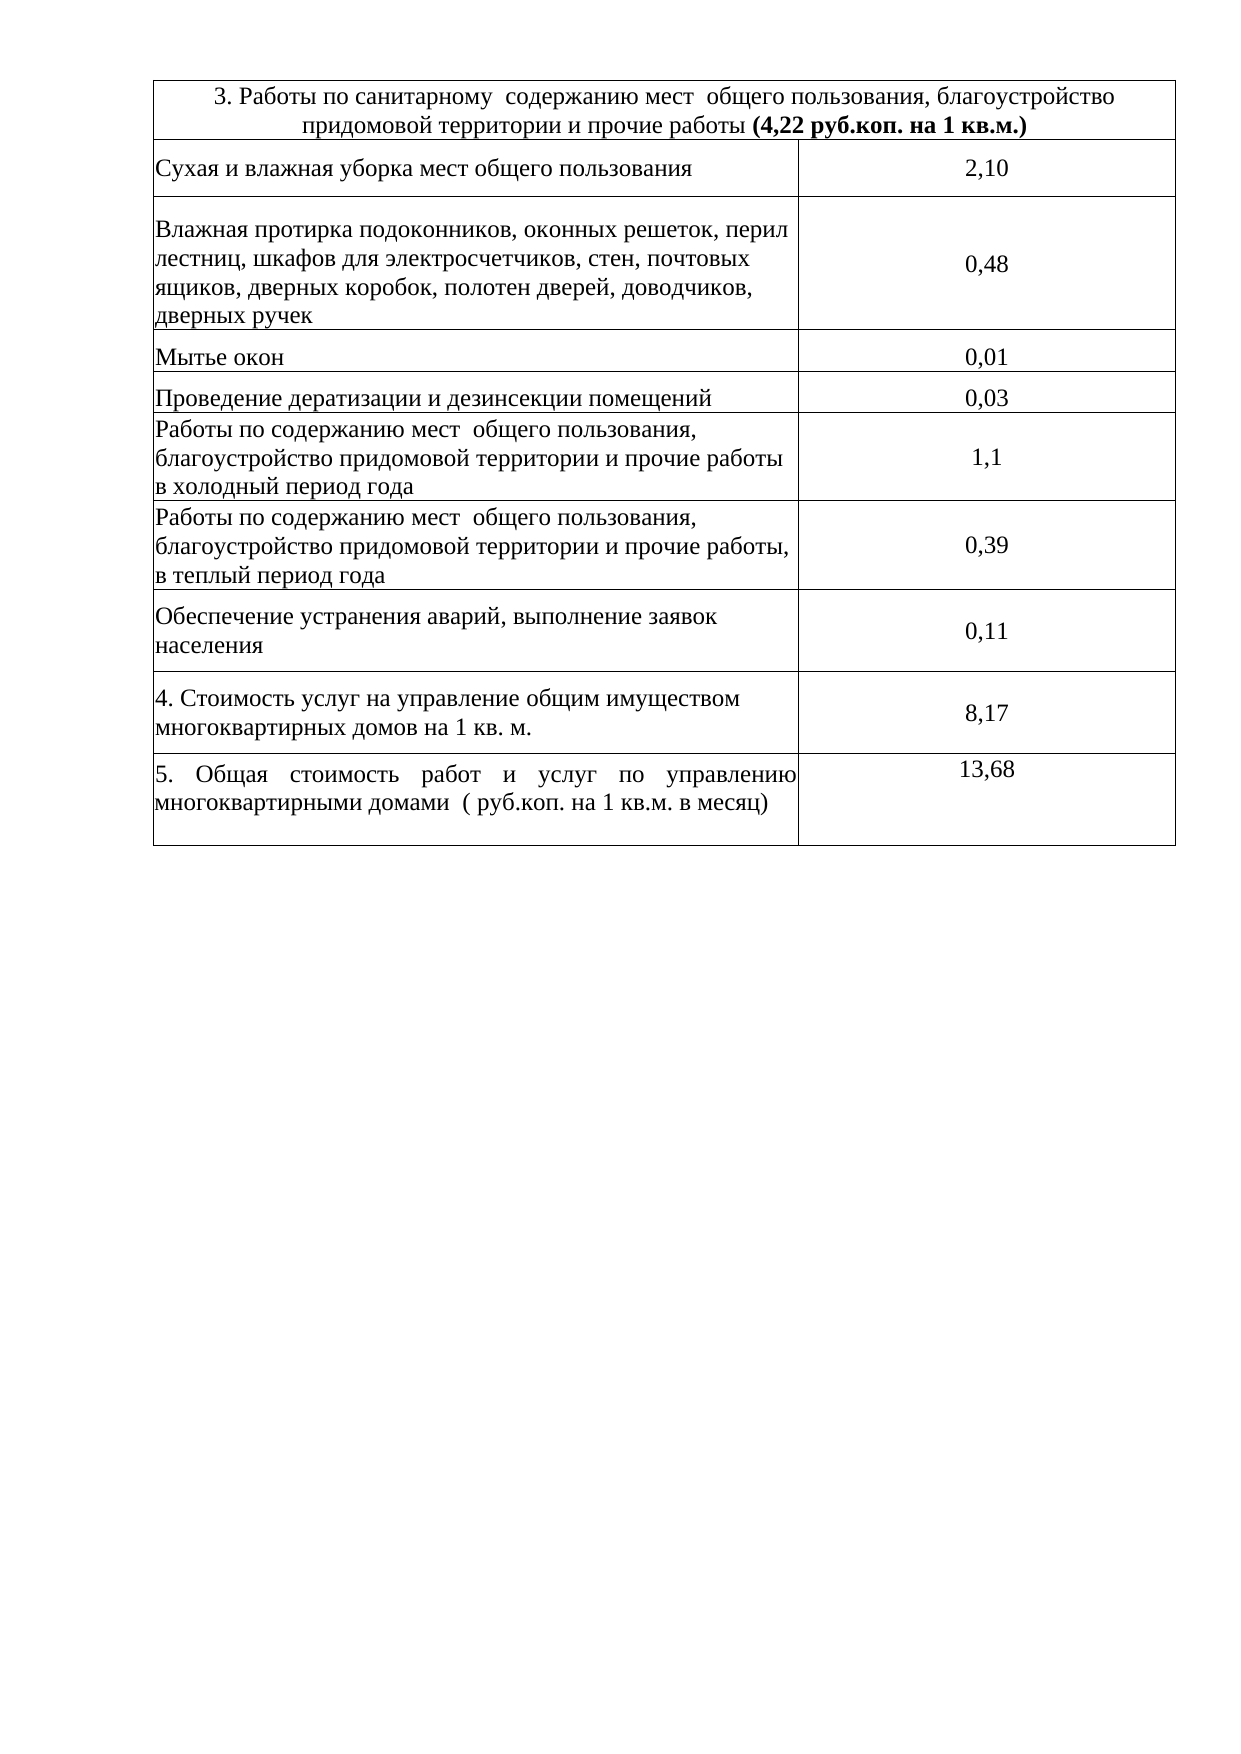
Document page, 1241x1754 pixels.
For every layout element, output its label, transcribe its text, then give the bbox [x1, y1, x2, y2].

table_cell 5. Общая стоимость работ и услуг по управлению многоквартирными домами ( руб.коп. на 1 кв.м. в месяц) [154, 754, 798, 845]
table_cell 0,03 [799, 372, 1175, 412]
table_cell 8,17 [799, 672, 1175, 753]
table_cell 1,1 [799, 413, 1175, 500]
table_cell Работы по содержанию мест общего пользования, благоустройство придомовой территории и прочие работы в холодный период года [154, 413, 798, 500]
table_cell Проведение дератизации и дезинсекции помещений [154, 372, 798, 412]
table_cell 2,10 [799, 140, 1175, 196]
table_cell 0,48 [799, 197, 1175, 329]
table_cell Сухая и влажная уборка мест общего пользования [154, 140, 798, 196]
table_cell 4. Стоимость услуг на управление общим имуществом многоквартирных домов на 1 кв. м. [154, 672, 798, 753]
table_cell 0,39 [799, 501, 1175, 589]
table_cell 0,11 [799, 590, 1175, 671]
table_cell Работы по содержанию мест общего пользования, благоустройство придомовой территории и прочие работы, в теплый период года [154, 501, 798, 589]
table_cell Влажная протирка подоконников, оконных решеток, перил лестниц, шкафов для электросчетчиков, стен, почтовых ящиков, дверных коробок, полотен дверей, доводчиков, дверных ручек [154, 197, 798, 329]
table_cell 0,01 [799, 330, 1175, 371]
table_cell Мытье окон [154, 330, 798, 371]
table_header 3. Работы по санитарному содержанию мест общего пользования, благоустройство придомовой территории и прочие работы (4,22 руб.коп. на 1 кв.м.) [154, 81, 1175, 139]
table_cell 13,68 [799, 754, 1175, 845]
table_cell Обеспечение устранения аварий, выполнение заявок населения [154, 590, 798, 671]
